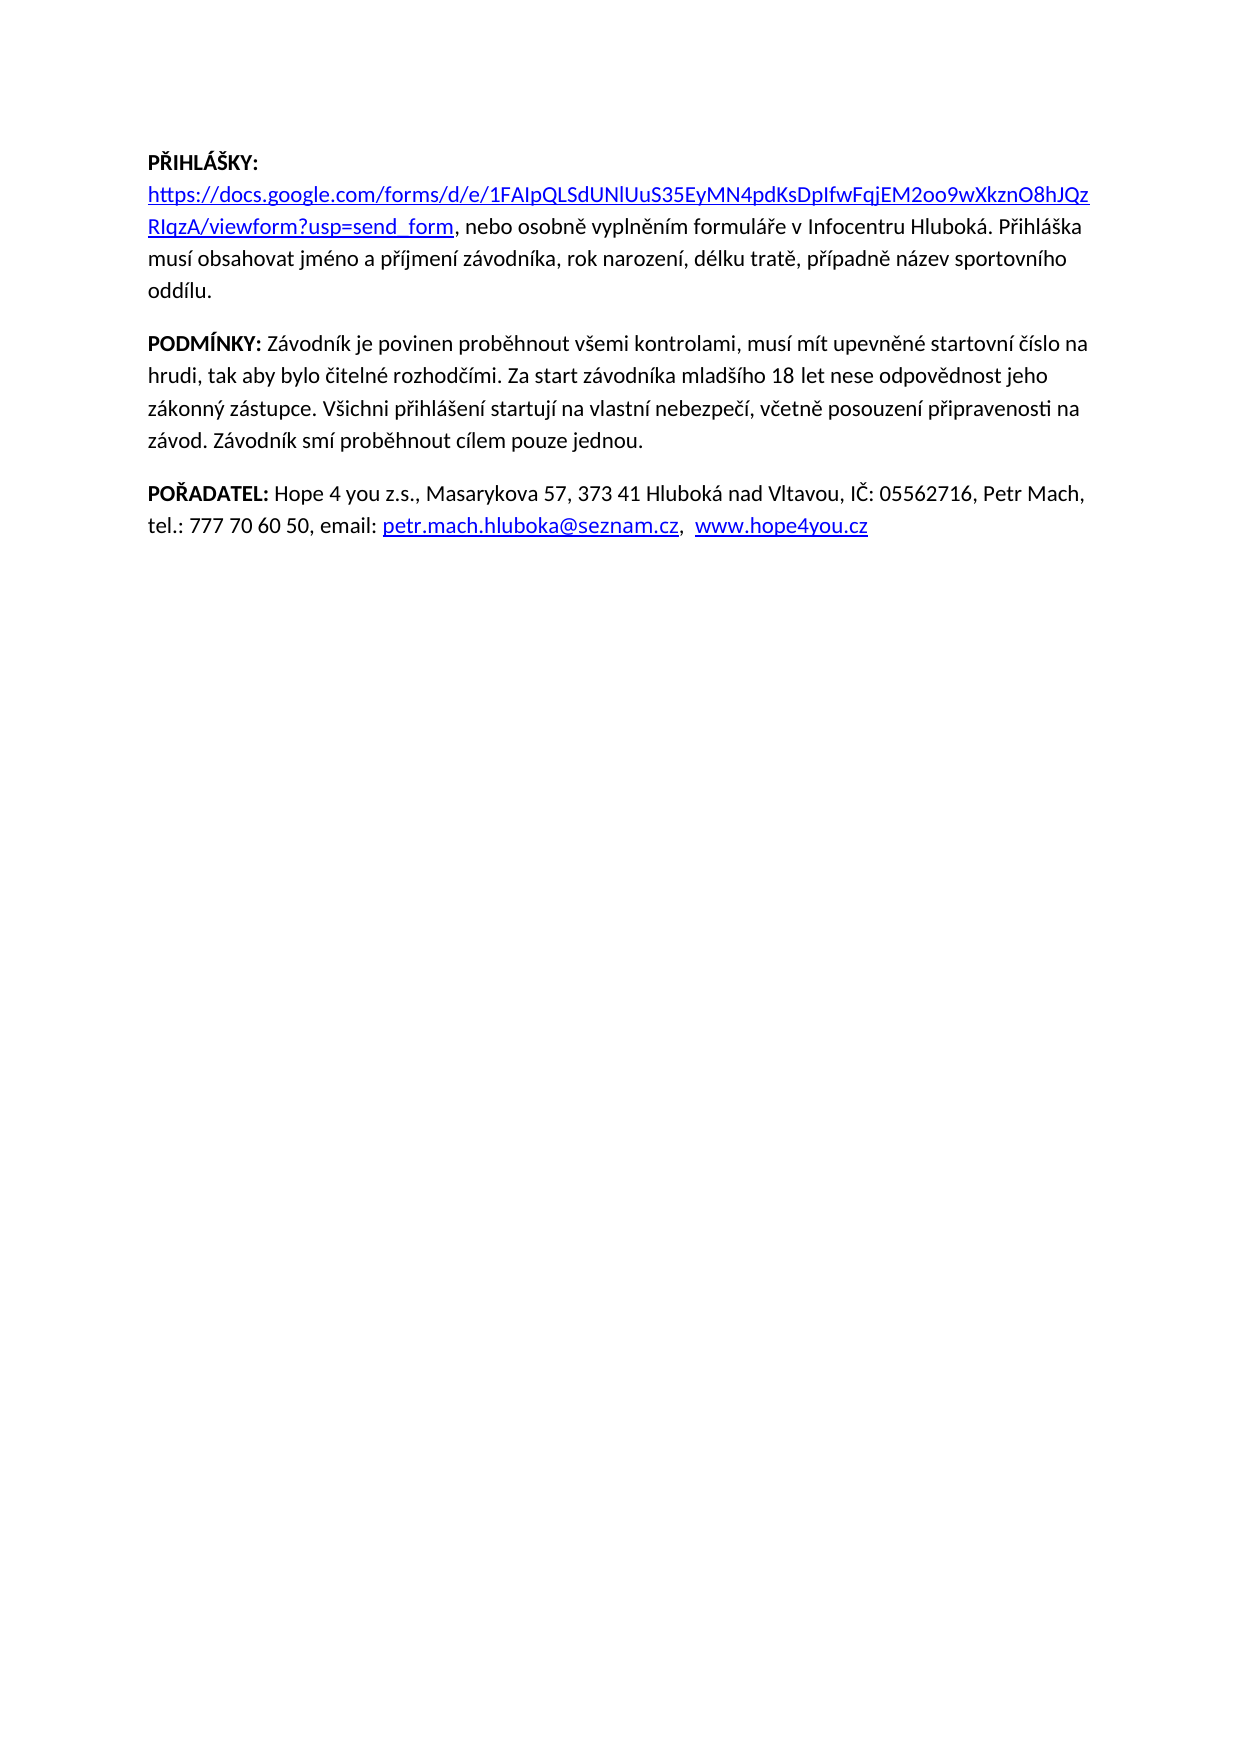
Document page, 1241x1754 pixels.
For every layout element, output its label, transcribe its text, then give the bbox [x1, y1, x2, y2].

text PODMÍNKY: Závodník je povinen proběhnout všemi kontrolami, musí mít upevněné startovní číslo na hrudi, tak aby bylo čitelné rozhodčími. Za start závodníka mladšího 18 let nese odpovědnost jeho zákonný zástupce. Všichni přihlášení startují na vlastní nebezpečí, včetně posouzení připravenosti na závod. Závodník smí proběhnout cílem pouze jednou. [148, 329, 1093, 454]
text POŘADATEL: Hope 4 you z.s., Masarykova 57, 373 41 Hluboká nad Vltavou, IČ: 05562716, Petr Mach, tel.: 777 70 60 50, email: petr.mach.hluboka@seznam.cz, www.hope4you.cz [148, 479, 1093, 539]
text PŘIHLÁŠKY: https://docs.google.com/forms/d/e/1FAIpQLSdUNlUuS35EyMN4pdKsDpIfwFqjEM2oo9wXkznO8hJQzRIqzA/viewform?usp=send_form, nebo osobně vyplněním formuláře v Infocentru Hluboká. Přihláška musí obsahovat jméno a příjmení závodníka, rok narození, délku tratě, případně název sportovního oddílu. [148, 148, 1093, 304]
